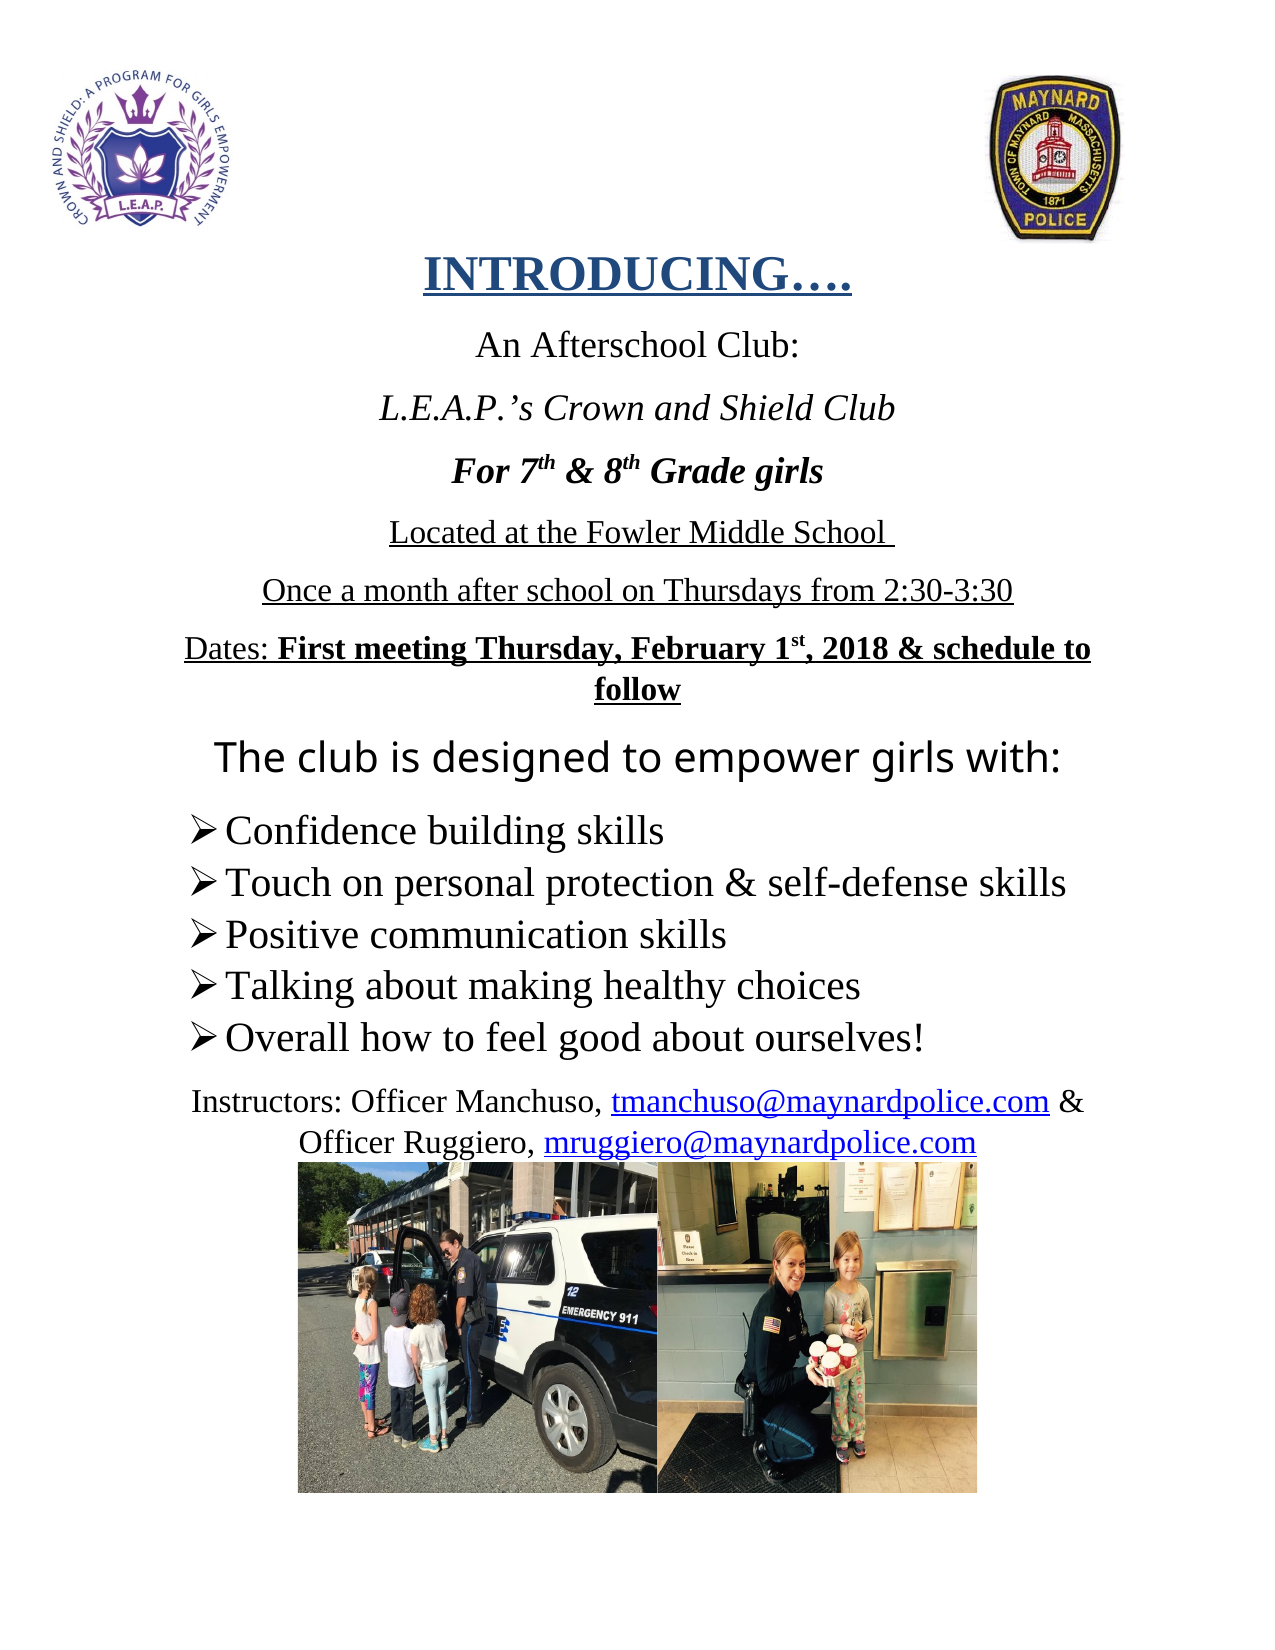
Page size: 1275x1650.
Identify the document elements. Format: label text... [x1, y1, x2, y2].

text Located at the Fowler Middle School [150, 512, 1125, 551]
text For 7th & 8th Grade girls [150, 449, 1125, 492]
list Positive communication skills [187, 909, 1125, 957]
picture [43, 62, 238, 234]
text The club is designed to empower girls with: [150, 728, 1125, 784]
text L.E.A.P.’s Crown and Shield Club [150, 386, 1125, 429]
list Touch on personal protection & self-defense skills [187, 857, 1125, 905]
text An Afterschool Club: [150, 322, 1125, 366]
text INTRODUCING…. [150, 244, 1125, 301]
list Talking about making healthy choices [187, 961, 1125, 1009]
picture [297, 1162, 978, 1493]
picture [984, 75, 1125, 244]
text Once a month after school on Thursdays from 2:30-3:30 [150, 570, 1125, 608]
list Overall how to feel good about ourselves! [187, 1013, 1125, 1061]
list Confidence building skills [187, 806, 1125, 853]
text Dates: First meeting Thursday, February 1st, 2018 & schedule to follow [150, 628, 1125, 708]
